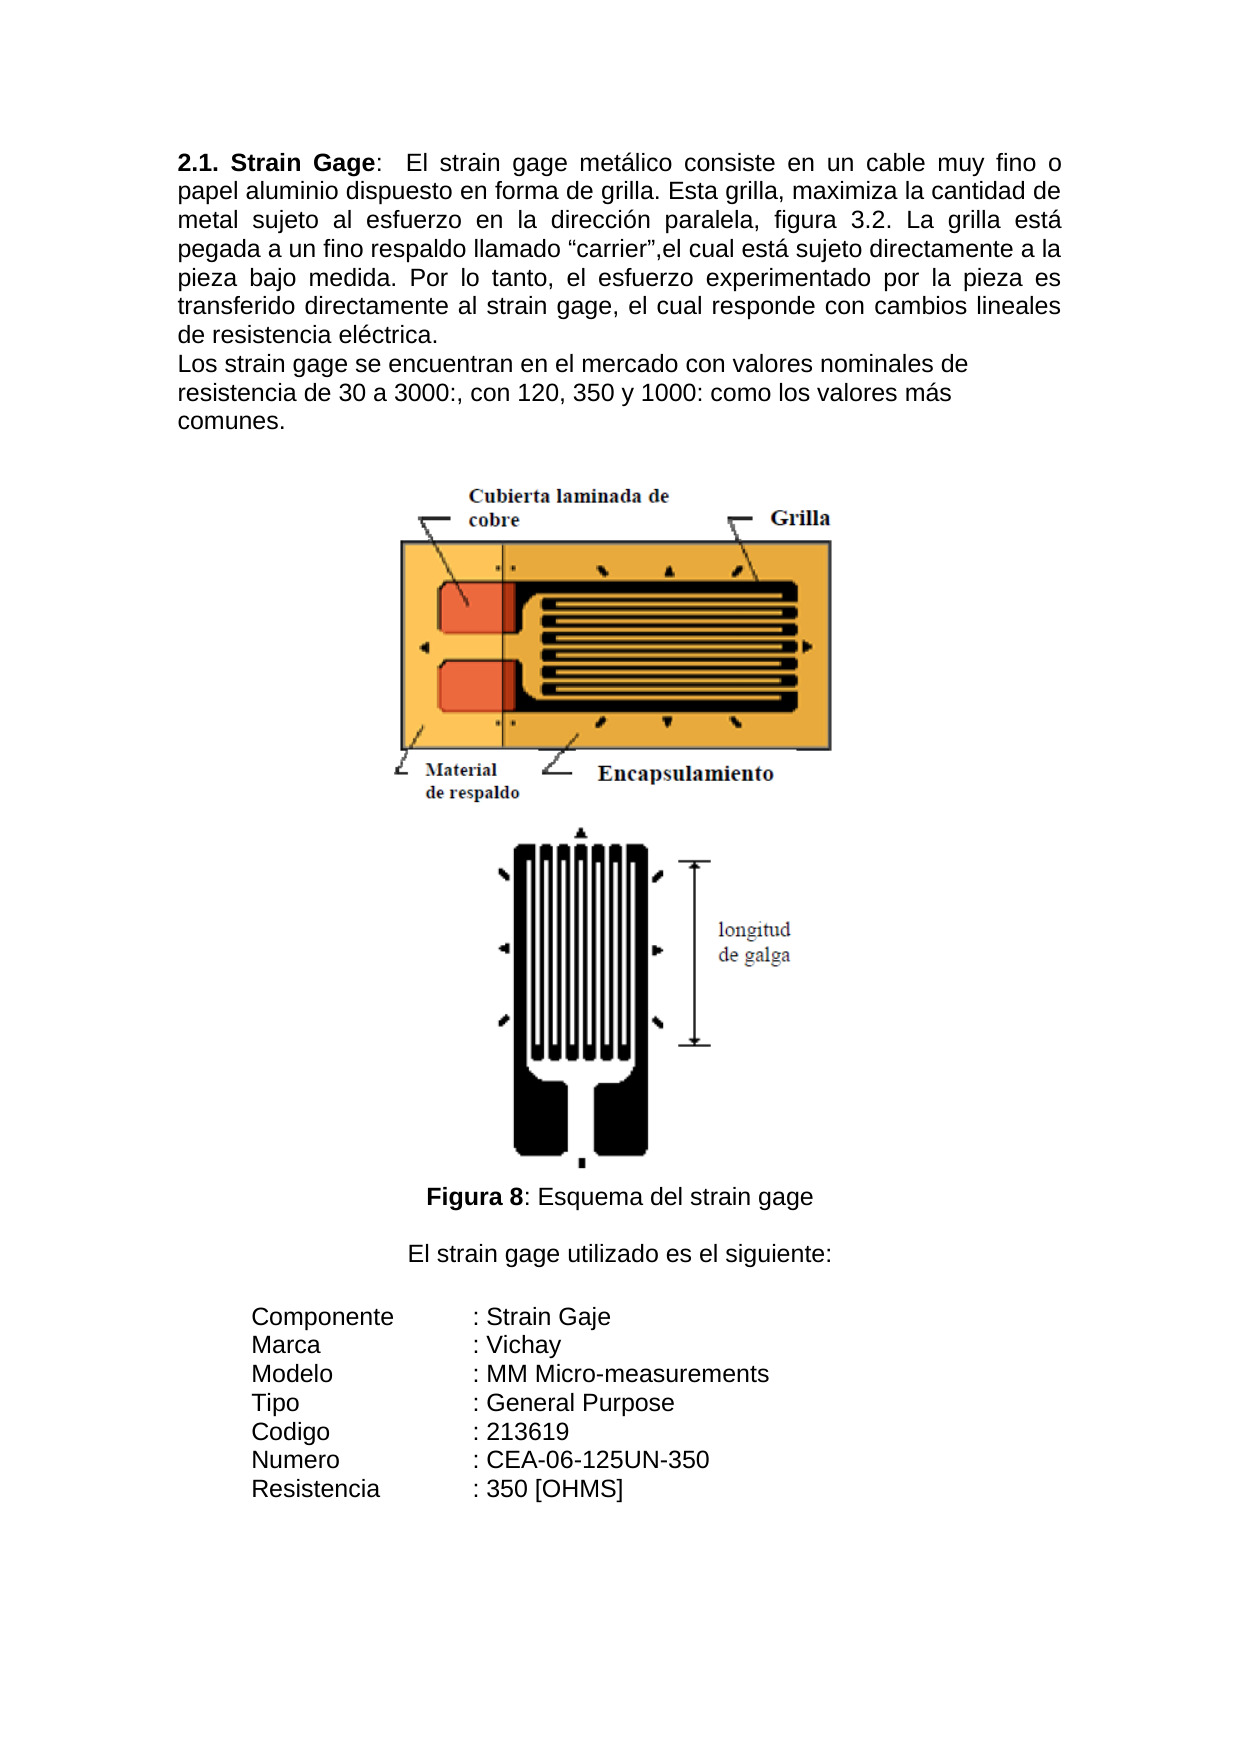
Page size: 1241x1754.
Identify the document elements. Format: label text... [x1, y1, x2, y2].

text Numero : CEA-06-125UN-350 [177, 1445, 1063, 1474]
text El strain gage utilizado es el siguiente: [177, 1239, 1063, 1268]
text Los strain gage se encuentran en el mercado con valores nominales de resistencia de 30 a 3000:, con 120, 350 y 1000: como los valores más comunes. [177, 349, 1063, 435]
text Tipo : General Purpose [177, 1388, 1063, 1416]
picture [383, 469, 858, 1182]
text Componente : Strain Gaje [177, 1301, 1063, 1330]
text Resistencia : 350 [OHMS] [177, 1474, 1063, 1503]
text Figura 8: Esquema del strain gage [177, 1182, 1063, 1210]
text Modelo : MM Micro-measurements [177, 1359, 1063, 1388]
text 2.1. Strain Gage: El strain gage metálico consiste en un cable muy fino o papel aluminio dispuesto en forma de grilla. Esta grilla, maximiza la cantidad de metal sujeto al esfuerzo en la dirección paralela, figura 3.2. La grilla está pegada a un fino respaldo llamado “carrier”,el cual está sujeto directamente a la pieza bajo medida. Por lo tanto, el esfuerzo experimentado por la pieza es transferido directamente al strain gage, el cual responde con cambios lineales de resistencia eléctrica. [177, 148, 1063, 349]
text Marca : Vichay [177, 1330, 1063, 1359]
text Codigo : 213619 [177, 1416, 1063, 1445]
